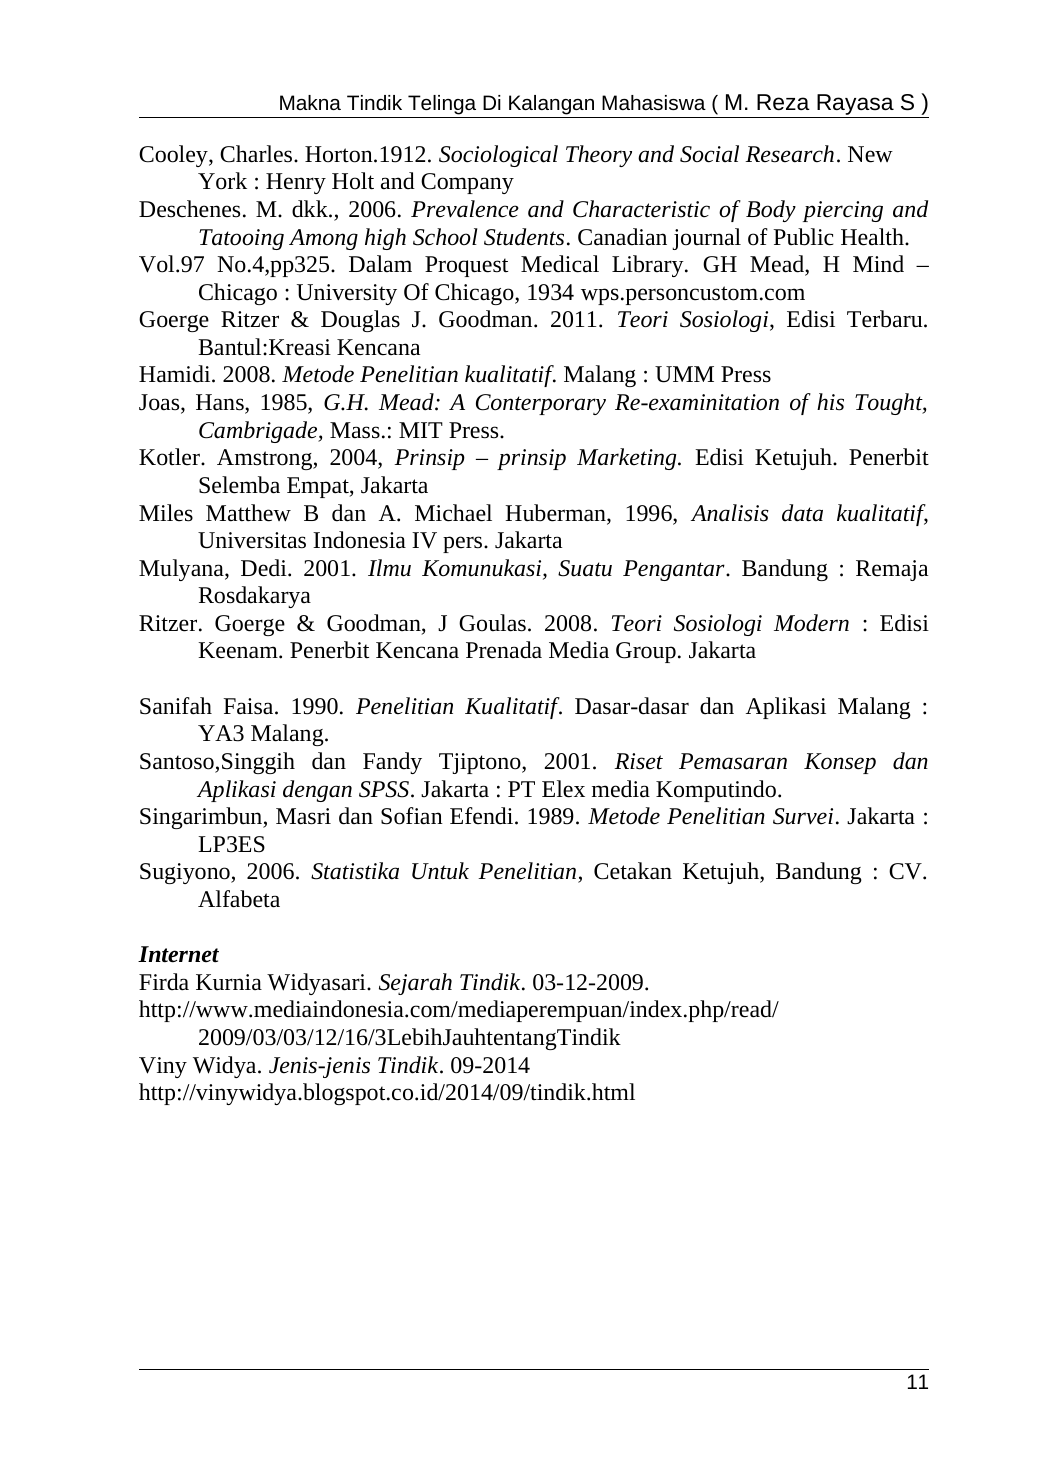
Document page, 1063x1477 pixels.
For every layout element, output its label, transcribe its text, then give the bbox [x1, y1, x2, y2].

text Kotler. Amstrong, 2004, Prinsip – prinsip Marketing. Edisi Ketujuh. Penerbit Selemba Empat, Jakarta [139, 443, 929, 498]
text Viny Widya. Jenis-jenis Tindik. 09-2014 [139, 1051, 929, 1078]
text http://vinywidya.blogspot.co.id/2014/09/tindik.html [139, 1078, 929, 1106]
text York : Henry Holt and Company [198, 167, 929, 195]
text Miles Matthew B dan A. Michael Huberman, 1996, Analisis data kualitatif, Universitas Indonesia IV pers. Jakarta [139, 498, 929, 554]
text Vol.97 No.4,pp325. Dalam Proquest Medical Library. GH Mead, H Mind – Chicago : University Of Chicago, 1934 wps.personcustom.com [139, 250, 929, 305]
text Santoso,Singgih dan Fandy Tjiptono, 2001. Riset Pemasaran Konsep dan Aplikasi dengan SPSS. Jakarta : PT Elex media Komputindo. [139, 747, 929, 802]
text Mulyana, Dedi. 2001. Ilmu Komunukasi, Suatu Pengantar. Bandung : Remaja Rosdakarya [139, 554, 929, 609]
text http://www.mediaindonesia.com/mediaperempuan/index.php/read/2009/03/03/12/16/3LebihJauhtentangTindik [139, 995, 929, 1051]
text Sugiyono, 2006. Statistika Untuk Penelitian, Cetakan Ketujuh, Bandung : CV. Alfabeta [139, 857, 929, 913]
text Goerge Ritzer & Douglas J. Goodman. 2011. Teori Sosiologi, Edisi Terbaru. Bantul:Kreasi Kencana [139, 305, 929, 361]
text Internet [139, 940, 929, 968]
text Joas, Hans, 1985, G.H. Mead: A Conterporary Re-examinitation of his Tought, Cambrigade, Mass.: MIT Press. [139, 388, 929, 443]
text Cooley, Charles. Horton.1912. Sociological Theory and Social Research. New [139, 140, 929, 167]
text Firda Kurnia Widyasari. Sejarah Tindik. 03-12-2009. [139, 968, 929, 995]
text Ritzer. Goerge & Goodman, J Goulas. 2008. Teori Sosiologi Modern : Edisi Keenam. Penerbit Kencana Prenada Media Group. Jakarta [139, 609, 929, 664]
text Deschenes. M. dkk., 2006. Prevalence and Characteristic of Body piercing and Tatooing Among high School Students. Canadian journal of Public Health. [139, 195, 929, 250]
text Singarimbun, Masri dan Sofian Efendi. 1989. Metode Penelitian Survei. Jakarta : LP3ES [139, 802, 929, 857]
text Sanifah Faisa. 1990. Penelitian Kualitatif. Dasar-dasar dan Aplikasi Malang : YA3 Malang. [139, 692, 929, 747]
text Hamidi. 2008. Metode Penelitian kualitatif. Malang : UMM Press [139, 361, 929, 388]
